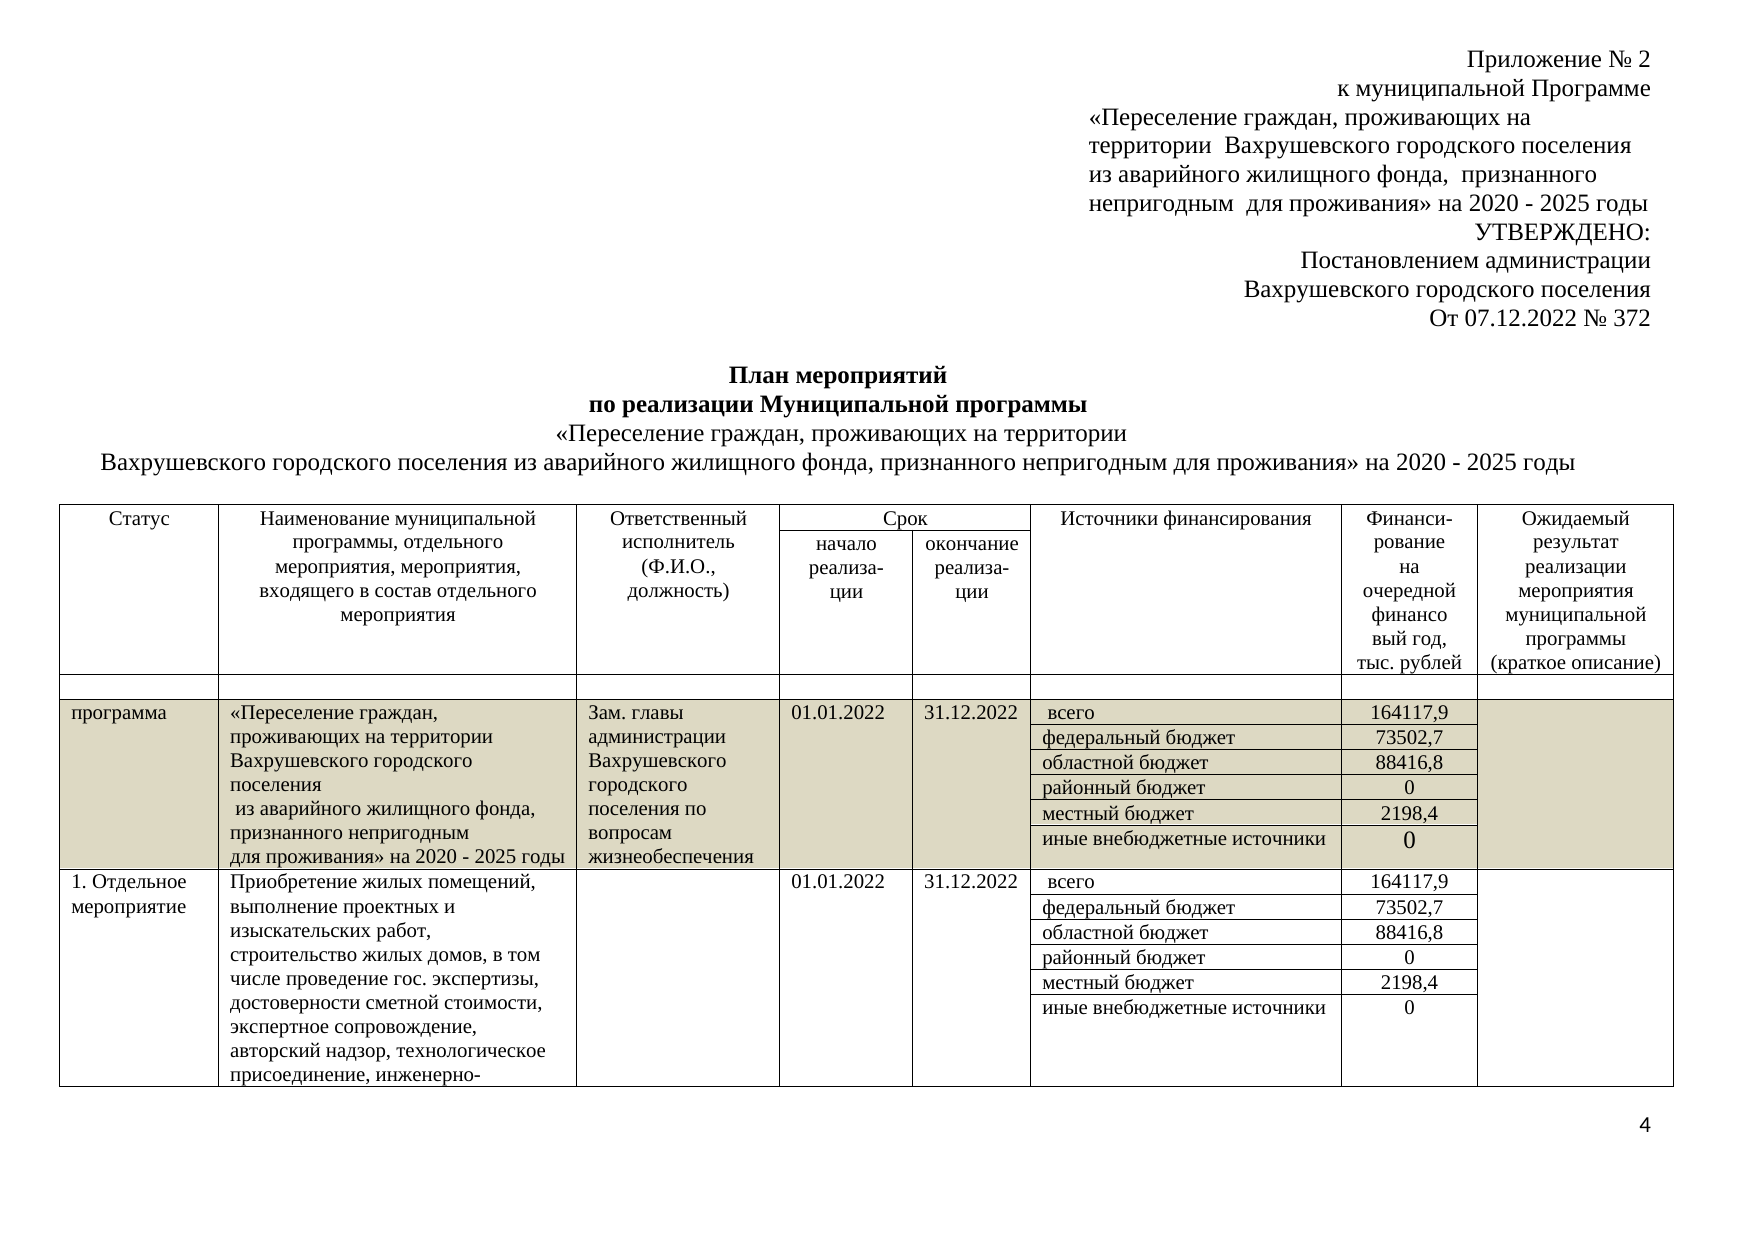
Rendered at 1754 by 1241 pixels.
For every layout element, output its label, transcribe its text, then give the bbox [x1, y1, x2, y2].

table_cell 0 [1342, 826, 1477, 868]
table_cell местный бюджет [1031, 800, 1341, 824]
text Приложение № 2 [25, 44, 1651, 73]
table_cell [577, 870, 779, 1086]
table_cell 73502,7 [1342, 725, 1477, 749]
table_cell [1031, 995, 1341, 1086]
table_cell 0 [1342, 945, 1477, 969]
table_header Срок [780, 505, 1030, 529]
text От 07.12.2022 № 372 [25, 303, 1651, 332]
table_cell иные внебюджетные источники [1031, 826, 1341, 868]
table_header Ответственный исполнитель (Ф.И.О., должность) [577, 505, 779, 674]
table_header Статус [60, 505, 218, 674]
table_cell [1031, 675, 1341, 699]
table_cell областной бюджет [1031, 750, 1341, 774]
table_header Источники финансирования [1031, 505, 1341, 674]
table_cell 88416,8 [1342, 750, 1477, 774]
table_cell районный бюджет [1031, 945, 1341, 969]
text к муниципальной Программе [25, 73, 1651, 102]
table_header Финанси- рование на очередной финансо вый год, тыс. рублей [1342, 505, 1477, 674]
text Постановлением администрации [25, 246, 1651, 274]
table_cell Приобретение жилых помещений, выполнение проектных и изыскательских работ, строительство жилых домов, в том числе проведение гос. экспертизы, достоверности сметной стоимости, экспертное сопровождение, авторский надзор, технологическое присоединение, инженерно-геологические работы [219, 870, 576, 1086]
table_cell всего [1031, 700, 1341, 724]
table_header Ожидаемый результат реализации мероприятия муниципальной программы (краткое описание) [1478, 505, 1673, 674]
text Вахрушевского городского поселения из аварийного жилищного фонда, признанного непригодным для проживания» на 2020 - 2025 годы [25, 447, 1651, 476]
text по реализации Муниципальной программы [25, 389, 1651, 418]
table_cell 2198,4 [1342, 800, 1477, 824]
table_cell [1478, 700, 1673, 868]
table_cell 164117,9 [1342, 700, 1477, 724]
table_cell 1. Отдельное мероприятие [60, 870, 218, 1086]
table_cell 88416,8 [1342, 920, 1477, 944]
table_cell [780, 675, 912, 699]
table_header Наименование муниципальной программы, отдельного мероприятия, мероприятия, входящего в состав отдельного мероприятия [219, 505, 576, 674]
table_cell местный бюджет [1031, 970, 1341, 994]
table_cell 2198,4 [1342, 970, 1477, 994]
table_cell [1478, 675, 1673, 699]
table_cell [60, 675, 218, 699]
table_cell 01.01.2022 [780, 700, 912, 868]
table_cell 73502,7 [1342, 895, 1477, 919]
table_cell областной бюджет [1031, 920, 1341, 944]
text УТВЕРЖДЕНО: [25, 217, 1651, 246]
table_cell 01.01.2022 [780, 870, 912, 1086]
table_cell «Переселение граждан, проживающих на территории Вахрушевского городского поселения из аварийного жилищного фонда, признанного непригодным для проживания» на 2020 - 2025 годы [219, 700, 576, 868]
table_cell федеральный бюджет [1031, 895, 1341, 919]
table_cell [1478, 870, 1673, 1086]
text Вахрушевского городского поселения [25, 274, 1651, 303]
table_cell Зам. главы администрации Вахрушевского городского поселения по вопросам жизнеобеспечения [577, 700, 779, 868]
table_cell начало реализа- ции [780, 531, 912, 674]
text План мероприятий [25, 361, 1651, 389]
text «Переселение граждан, проживающих на территории [25, 418, 1651, 447]
table_cell [1342, 675, 1477, 699]
table_cell 0 [1342, 995, 1477, 1086]
table_cell всего [1031, 870, 1341, 893]
table_cell 164117,9 [1342, 870, 1477, 893]
table_cell [913, 675, 1030, 699]
table_cell программа [60, 700, 218, 868]
table_cell районный бюджет [1031, 775, 1341, 799]
table_cell федеральный бюджет [1031, 725, 1341, 749]
table_cell окончание реализа-ции [913, 531, 1030, 674]
table_cell 31.12.2022 [913, 870, 1030, 1086]
table_cell 31.12.2022 [913, 700, 1030, 868]
table_cell 0 [1342, 775, 1477, 799]
table_cell [219, 675, 576, 699]
table_cell [577, 675, 779, 699]
text «Переселение граждан, проживающих на территории Вахрушевского городского поселения из аварийного жилищного фонда, признанного непригодным для проживания» на 2020 - 2025 годы [1088, 102, 1651, 217]
